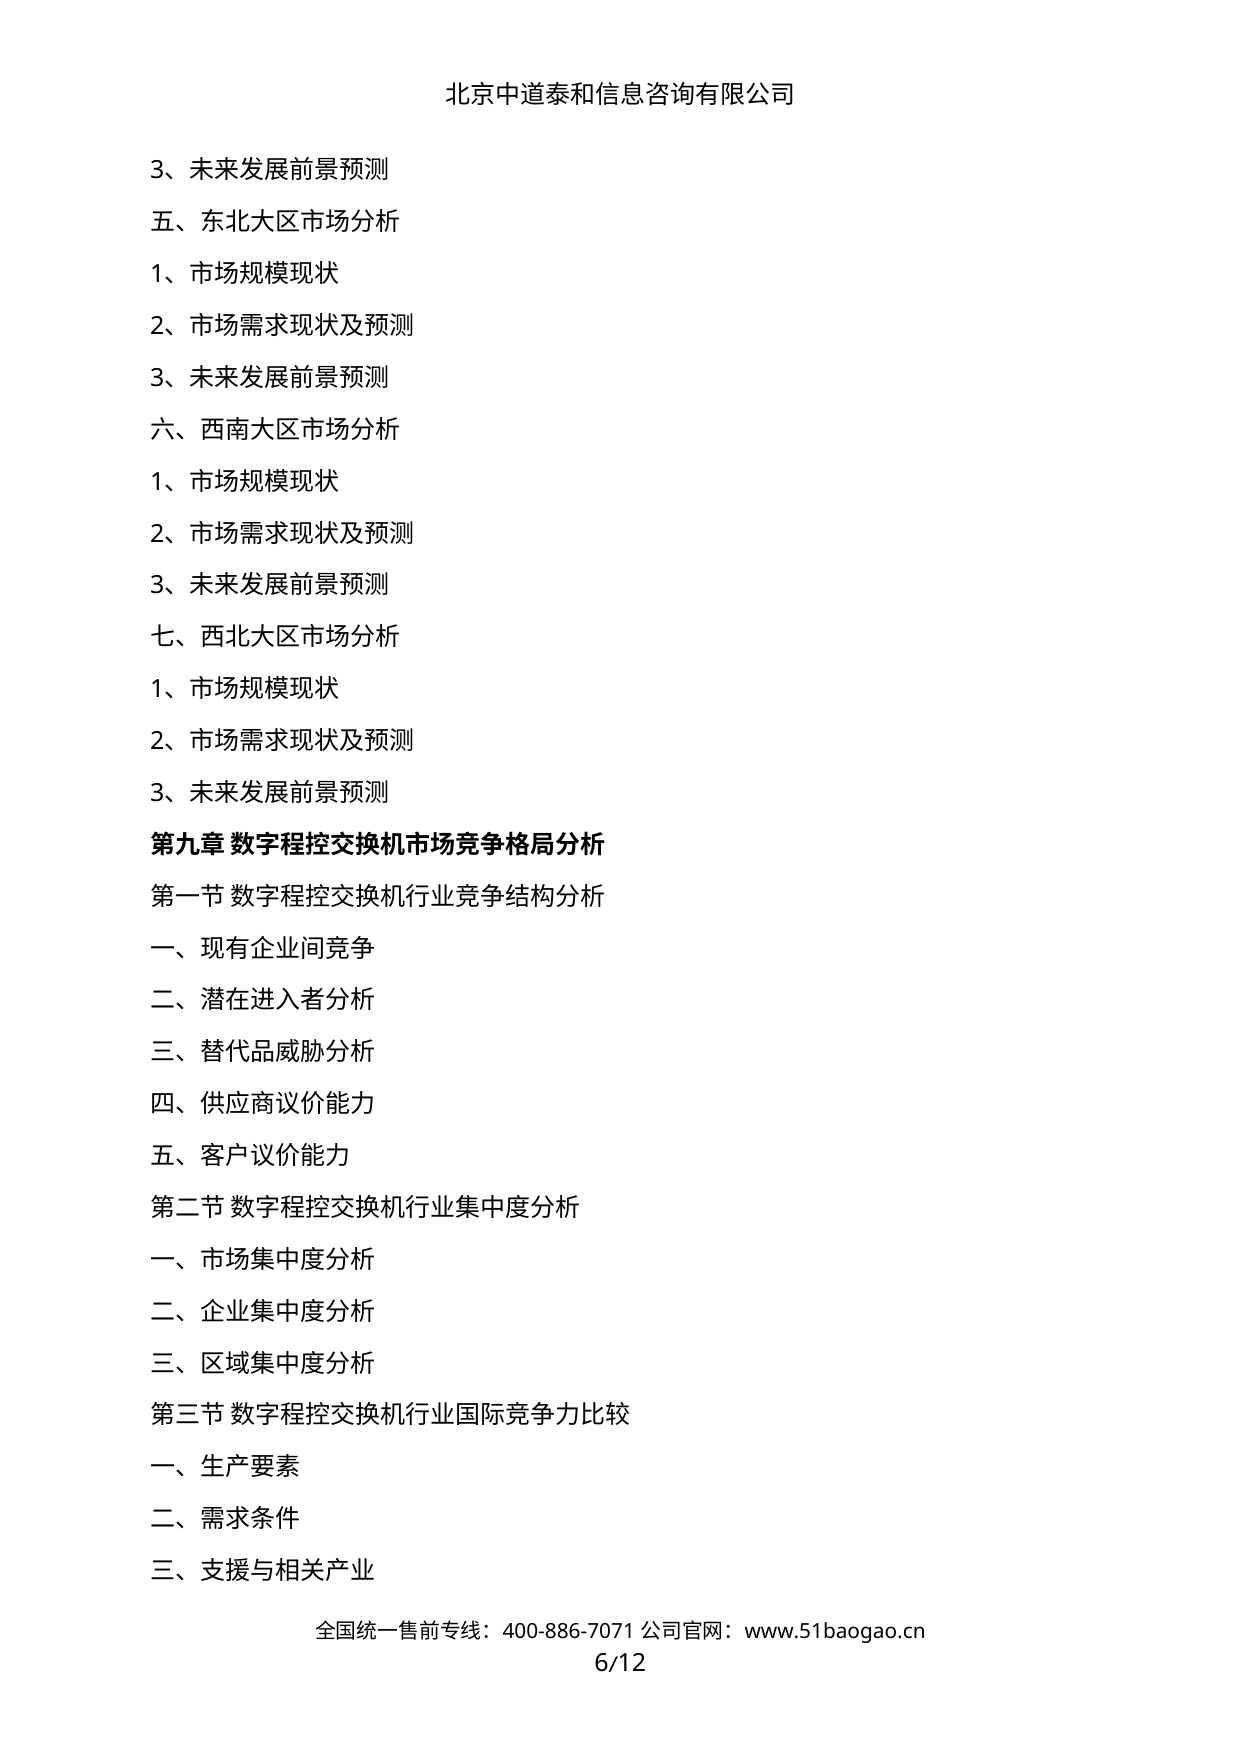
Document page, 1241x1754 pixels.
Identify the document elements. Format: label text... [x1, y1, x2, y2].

text 第三节 数字程控交换机行业国际竞争力比较 [150, 1395, 1090, 1431]
text 3、未来发展前景预测 [150, 150, 1090, 186]
text 四、供应商议价能力 [150, 1084, 1090, 1120]
text 二、潜在进入者分析 [150, 980, 1090, 1016]
text 3、未来发展前景预测 [150, 772, 1090, 809]
text 1、市场规模现状 [150, 669, 1090, 705]
text 一、市场集中度分析 [150, 1239, 1090, 1276]
text 二、需求条件 [150, 1499, 1090, 1535]
text 五、客户议价能力 [150, 1136, 1090, 1172]
text 1、市场规模现状 [150, 254, 1090, 290]
text 六、西南大区市场分析 [150, 409, 1090, 446]
text 第一节 数字程控交换机行业竞争结构分析 [150, 876, 1090, 912]
text 2、市场需求现状及预测 [150, 306, 1090, 342]
text 三、支援与相关产业 [150, 1551, 1090, 1587]
text 2、市场需求现状及预测 [150, 513, 1090, 549]
text 三、替代品威胁分析 [150, 1032, 1090, 1068]
text 3、未来发展前景预测 [150, 565, 1090, 601]
text 七、西北大区市场分析 [150, 617, 1090, 653]
text 3、未来发展前景预测 [150, 357, 1090, 394]
text 2、市场需求现状及预测 [150, 721, 1090, 757]
text 五、东北大区市场分析 [150, 202, 1090, 238]
text 一、现有企业间竞争 [150, 928, 1090, 964]
text 三、区域集中度分析 [150, 1343, 1090, 1379]
text 第九章 数字程控交换机市场竞争格局分析 [150, 824, 1090, 861]
text 一、生产要素 [150, 1447, 1090, 1483]
text 第二节 数字程控交换机行业集中度分析 [150, 1187, 1090, 1224]
text 1、市场规模现状 [150, 461, 1090, 497]
text 二、企业集中度分析 [150, 1291, 1090, 1327]
